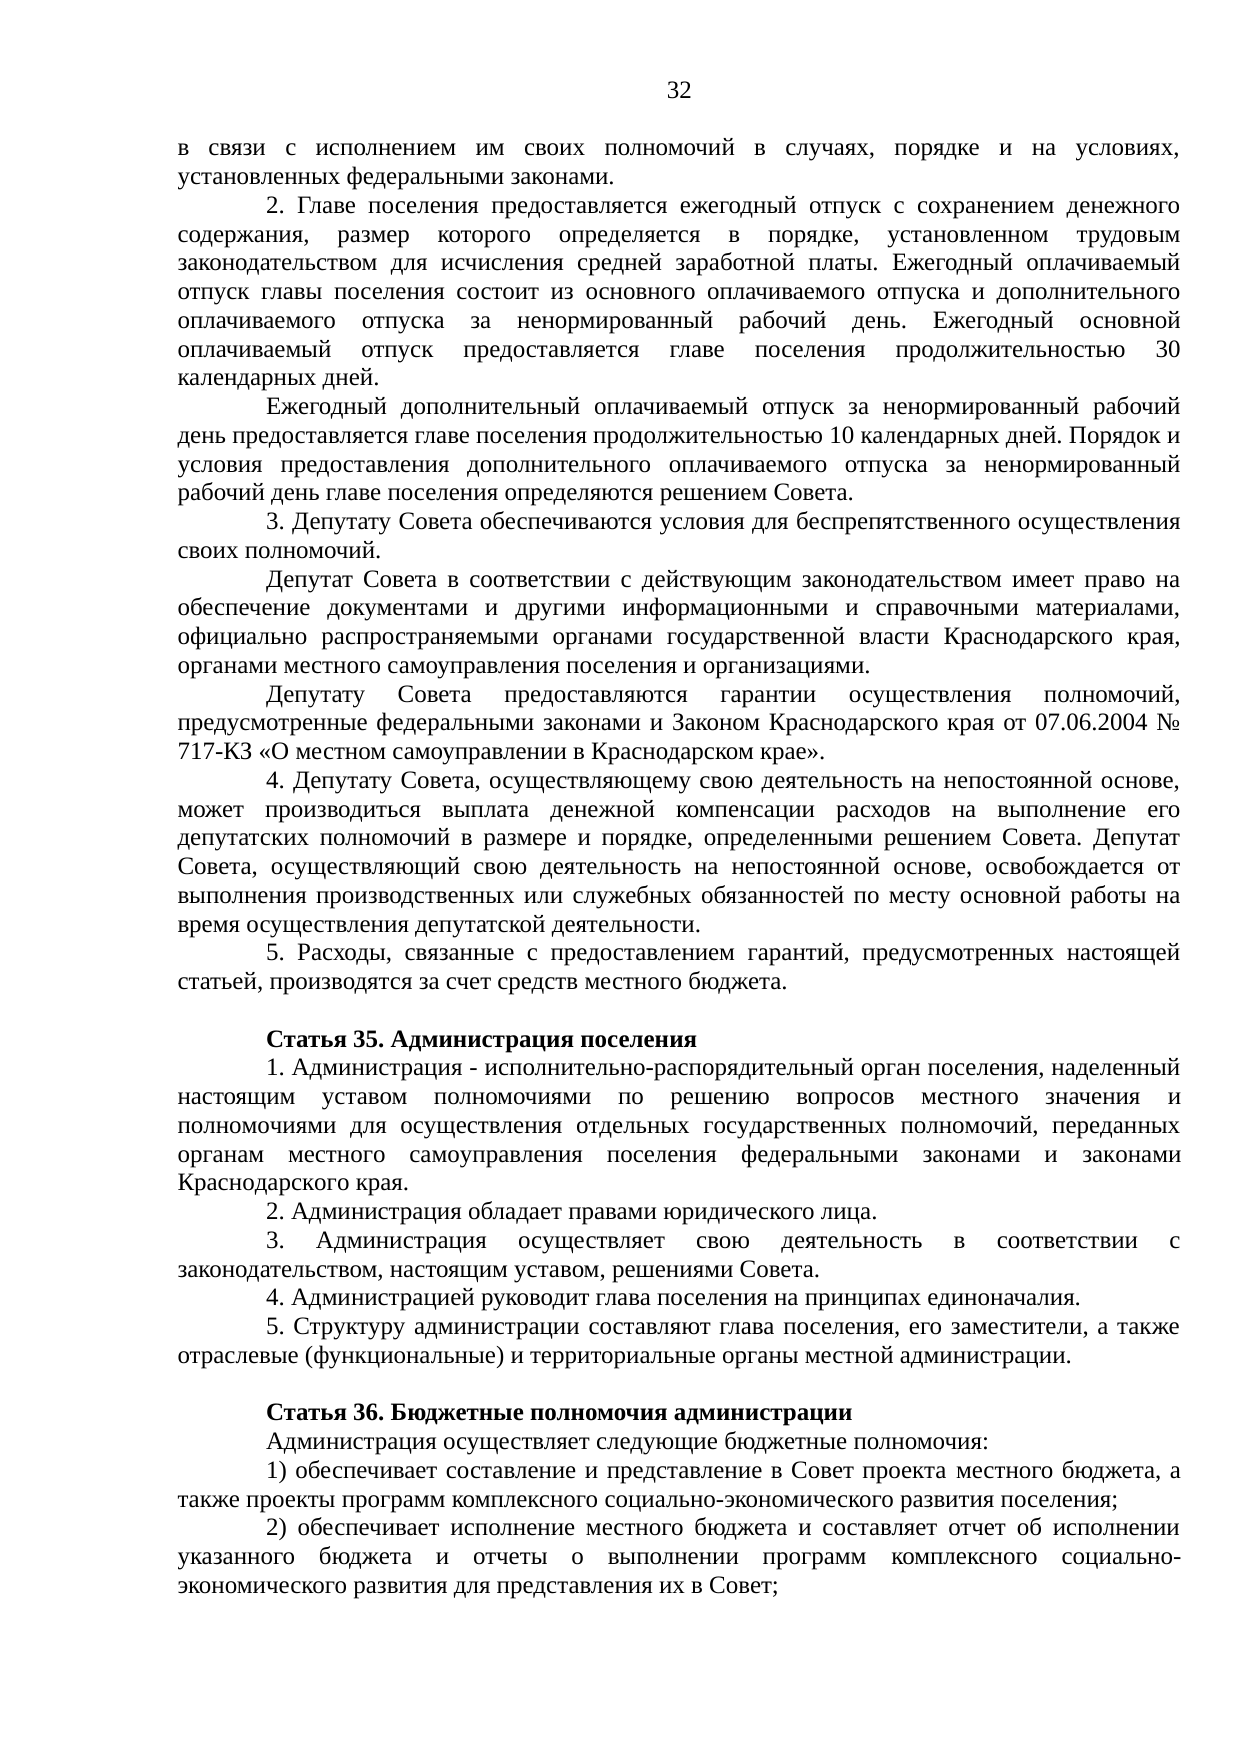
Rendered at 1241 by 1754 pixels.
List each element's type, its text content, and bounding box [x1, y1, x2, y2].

text Администрация осуществляет следующие бюджетные полномочия: [177, 1426, 1181, 1455]
text 2. Администрация обладает правами юридического лица. [177, 1196, 1181, 1225]
text 2) обеспечивает исполнение местного бюджета и составляет отчет об исполнении указанного бюджета и отчеты о выполнении программ комплексного социально-экономического развития для представления их в Совет; [177, 1512, 1181, 1599]
text 1. Администрация - исполнительно-распорядительный орган поселения, наделенный настоящим уставом полномочиями по решению вопросов местного значения и полномочиями для осуществления отдельных государственных полномочий, переданных органам местного самоуправления поселения федеральными законами и законами Краснодарского края. [177, 1052, 1181, 1196]
text Депутат Совета в соответствии с действующим законодательством имеет право на обеспечение документами и другими информационными и справочными материалами, официально распространяемыми органами государственной власти Краснодарского края, органами местного самоуправления поселения и организациями. [177, 564, 1181, 679]
text Статья 35. Администрация поселения [177, 1024, 1181, 1052]
text 4. Администрацией руководит глава поселения на принципах единоначалия. [177, 1282, 1181, 1311]
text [177, 132, 1181, 190]
text Ежегодный дополнительный оплачиваемый отпуск за ненормированный рабочий день предоставляется главе поселения продолжительностью 10 календарных дней. Порядок и условия предоставления дополнительного оплачиваемого отпуска за ненормированный рабочий день главе поселения определяются решением Совета. [177, 391, 1181, 506]
text 5. Структуру администрации составляют глава поселения, его заместители, а также отраслевые (функциональные) и территориальные органы местной администрации. [177, 1311, 1181, 1369]
text 3. Администрация осуществляет свою деятельность в соответствии с законодательством, настоящим уставом, решениями Совета. [177, 1225, 1181, 1282]
text Статья 36. Бюджетные полномочия администрации [177, 1397, 1198, 1426]
text 2. Главе поселения предоставляется ежегодный отпуск с сохранением денежного содержания, размер которого определяется в порядке, установленном трудовым законодательством для исчисления средней заработной платы. Ежегодный оплачиваемый отпуск главы поселения состоит из основного оплачиваемого отпуска и дополнительного оплачиваемого отпуска за ненормированный рабочий день. Ежегодный основной оплачиваемый отпуск предоставляется главе поселения продолжительностью 30 календарных дней. [177, 190, 1181, 391]
text 5. Расходы, связанные с предоставлением гарантий, предусмотренных настоящей статьей, производятся за счет средств местного бюджета. [177, 937, 1181, 995]
text 1) обеспечивает составление и представление в Совет проекта местного бюджета, а также проекты программ комплексного социально-экономического развития поселения; [177, 1455, 1181, 1512]
text 4. Депутату Совета, осуществляющему свою деятельность на непостоянной основе, может производиться выплата денежной компенсации расходов на выполнение его депутатских полномочий в размере и порядке, определенными решением Совета. Депутат Совета, осуществляющий свою деятельность на непостоянной основе, освобождается от выполнения производственных или служебных обязанностей по месту основной работы на время осуществления депутатской деятельности. [177, 765, 1181, 937]
text Депутату Совета предоставляются гарантии осуществления полномочий, предусмотренные федеральными законами и Законом Краснодарского края от 07.06.2004 № 717-КЗ «О местном самоуправлении в Краснодарском крае». [177, 679, 1181, 765]
text 3. Депутату Совета обеспечиваются условия для беспрепятственного осуществления своих полномочий. [177, 506, 1181, 564]
